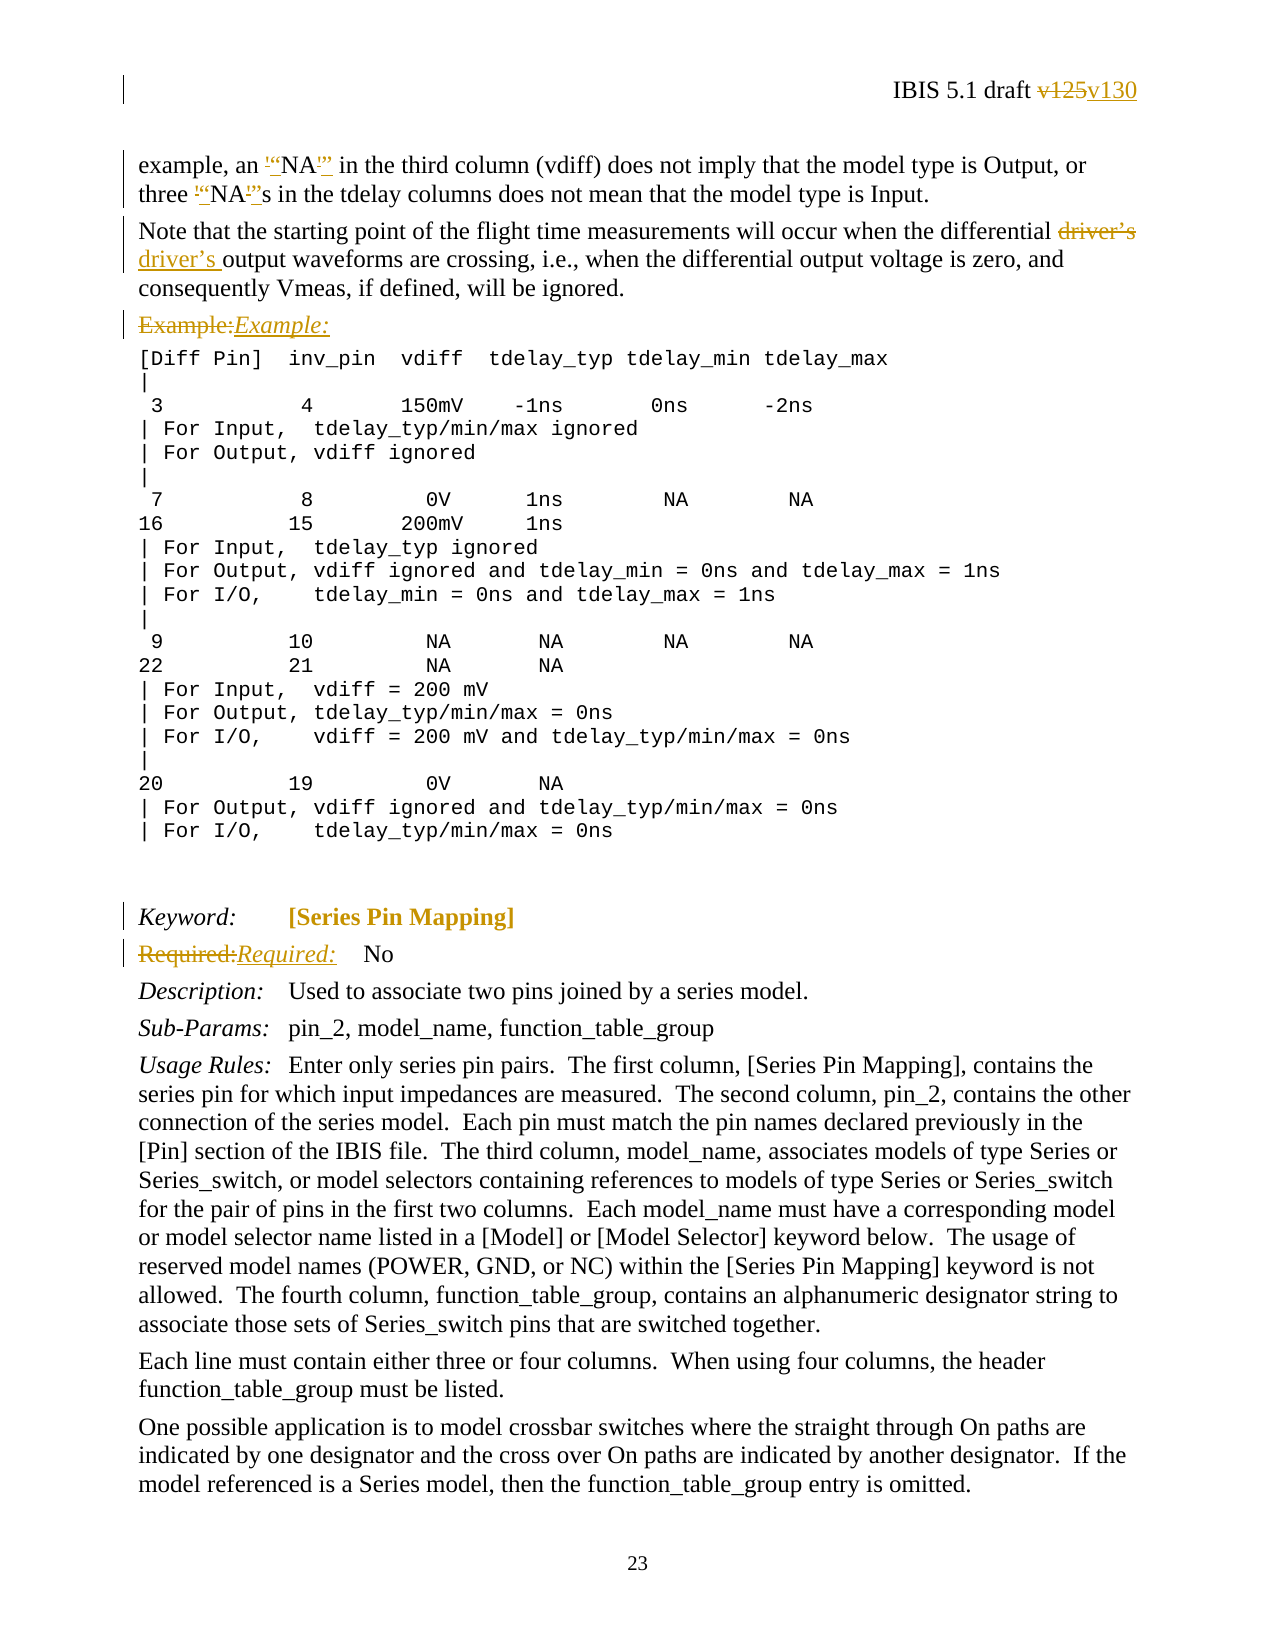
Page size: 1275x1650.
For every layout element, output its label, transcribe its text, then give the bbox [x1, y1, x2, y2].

text 9 10 NA NA NA NA [138, 631, 1137, 655]
text | For Input, vdiff = 200 mV [138, 678, 1137, 702]
text | For Output, vdiff ignored [138, 442, 1137, 466]
text | For I/O, vdiff = 200 mV and tdelay_typ/min/max = 0ns [138, 726, 1137, 749]
text Each line must contain either three or four columns. When using four columns, the header function_table_group must be listed. [138, 1346, 1137, 1403]
text [Diff Pin] inv_pin vdiff tdelay_typ tdelay_min tdelay_max [138, 347, 1137, 371]
text | [138, 749, 1137, 773]
text No [138, 939, 1137, 967]
text 20 19 0V NA [138, 773, 1137, 797]
text Usage Rules: Enter only series pin pairs. The first column, [Series Pin Mapping], contains the series pin for which input impedances are measured. The second column, pin_2, contains the other connection of the series model. Each pin must match the pin names declared previously in the [Pin] section of the IBIS file. The third column, model_name, associates models of type Series or Series_switch, or model selectors containing references to models of type Series or Series_switch for the pair of pins in the first two columns. Each model_name must have a corresponding model or model selector name listed in a [Model] or [Model Selector] keyword below. The usage of reserved model names (POWER, GND, or NC) within the [Series Pin Mapping] keyword is not allowed. The fourth column, function_table_group, contains an alphanumeric designator string to associate those sets of Series_switch pins that are switched together. [138, 1050, 1137, 1337]
text | For Input, tdelay_typ ignored [138, 537, 1137, 560]
text | [138, 466, 1137, 489]
text | For Output, vdiff ignored and tdelay_min = 0ns and tdelay_max = 1ns [138, 560, 1137, 584]
text | [138, 371, 1137, 395]
text Description: Used to associate two pins joined by a series model. [138, 976, 1137, 1004]
text 22 21 NA NA [138, 655, 1137, 678]
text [138, 150, 1137, 207]
text | For I/O, tdelay_min = 0ns and tdelay_max = 1ns [138, 584, 1137, 608]
text | For I/O, tdelay_typ/min/max = 0ns [138, 820, 1137, 844]
text 16 15 200mV 1ns [138, 513, 1137, 537]
text 3 4 150mV -1ns 0ns -2ns [138, 395, 1137, 418]
text | [138, 608, 1137, 631]
text Keyword: [Series Pin Mapping] [138, 902, 1137, 930]
text | For Output, vdiff ignored and tdelay_typ/min/max = 0ns [138, 797, 1137, 820]
text 7 8 0V 1ns NA NA [138, 489, 1137, 513]
text Sub-Params: pin_2, model_name, function_table_group [138, 1013, 1137, 1042]
text | For Output, tdelay_typ/min/max = 0ns [138, 702, 1137, 726]
text | For Input, tdelay_typ/min/max ignored [138, 418, 1137, 442]
text Note that the starting point of the flight time measurements will occur when the differential output waveforms are crossing, i.e., when the differential output voltage is zero, and consequently Vmeas, if defined, will be ignored. [138, 216, 1137, 302]
text One possible application is to model crossbar switches where the straight through On paths are indicated by one designator and the cross over On paths are indicated by another designator. If the model referenced is a Series model, then the function_table_group entry is omitted. [138, 1412, 1137, 1498]
